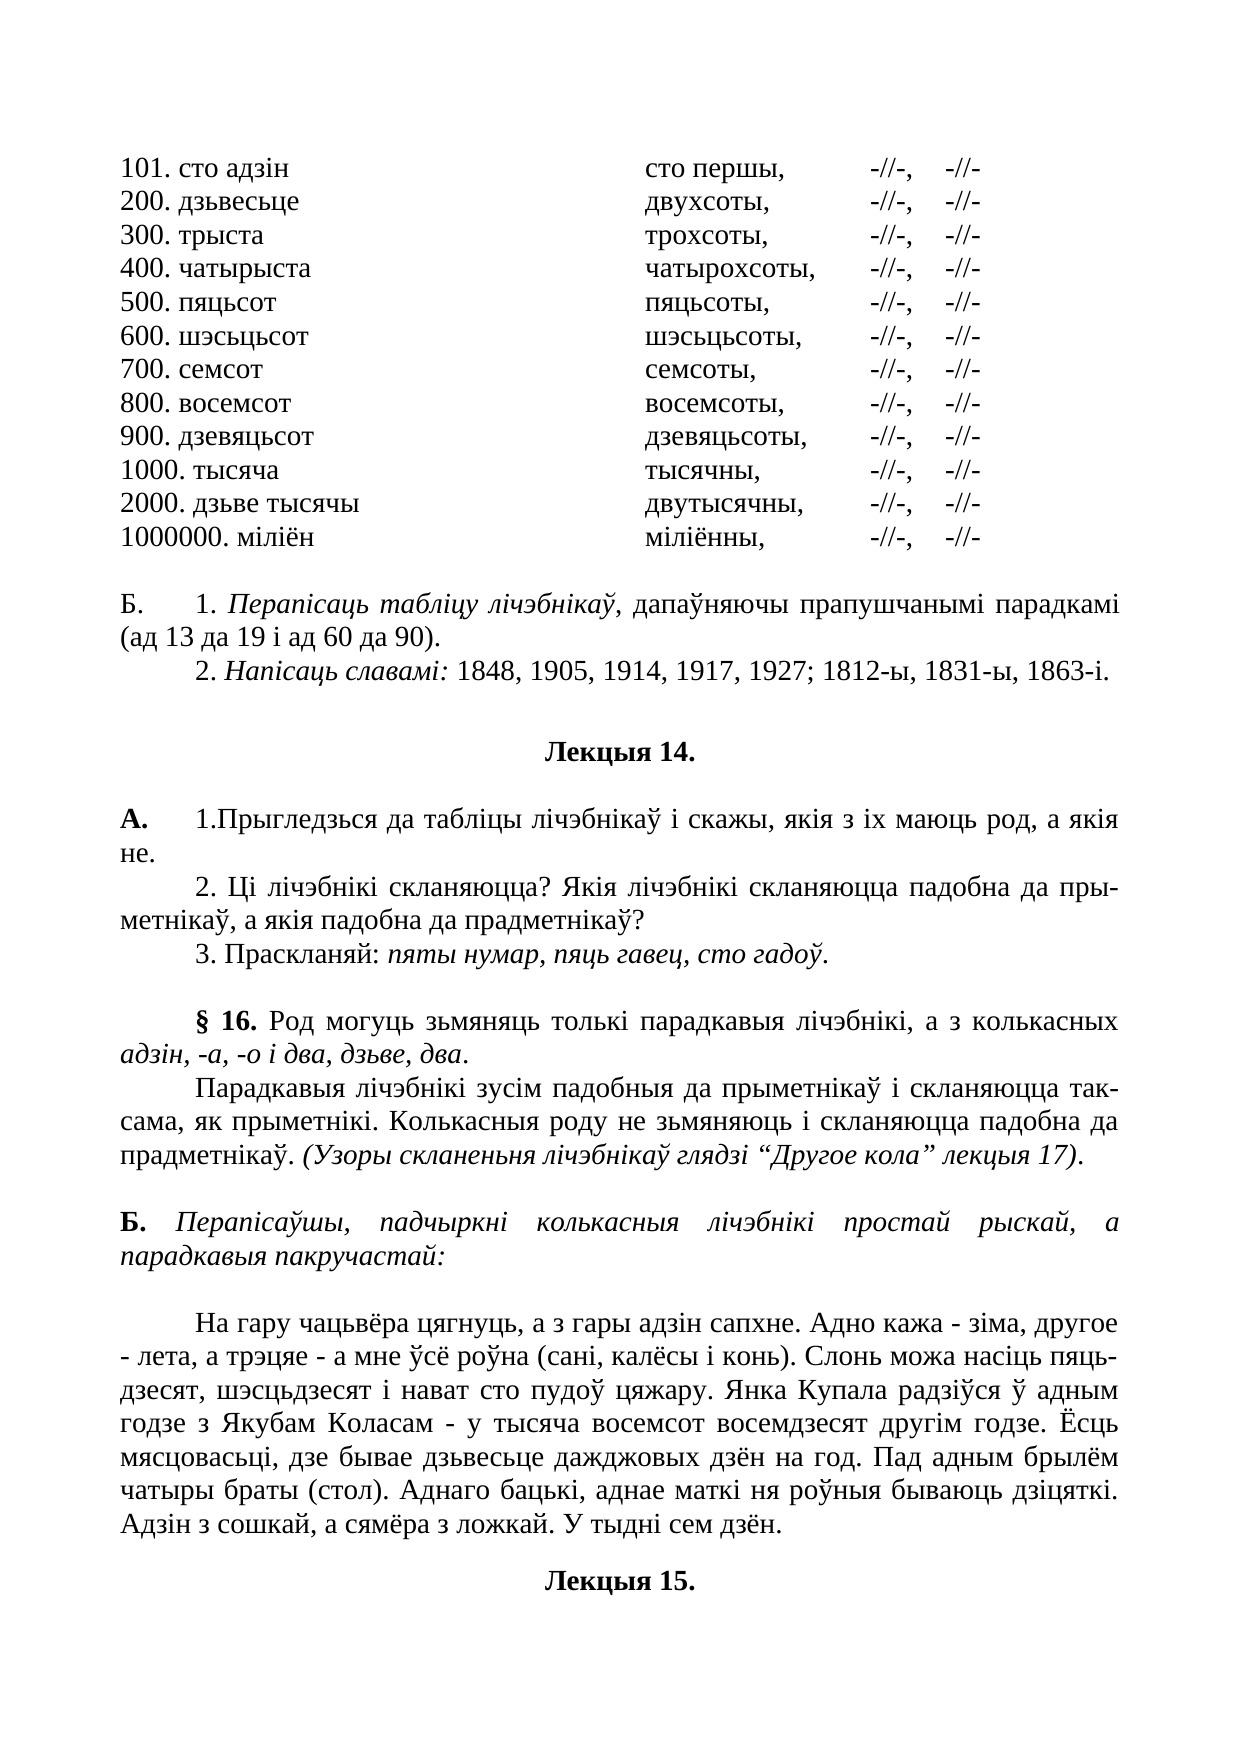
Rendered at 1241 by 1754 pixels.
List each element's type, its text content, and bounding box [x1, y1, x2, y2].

text 2000. дзьве тысячы двутысячны, -//-, -//- [120, 485, 1120, 519]
text Лекцыя 14. [120, 734, 1120, 768]
text 600. шэсьцьсот шэсьцьсоты, -//-, -//- [120, 318, 1120, 351]
text 900. дзевяцьсот дзевяцьсоты, -//-, -//- [120, 418, 1120, 452]
text 700. семсот семсоты, -//-, -//- [120, 351, 1120, 385]
text Б. Перапiсаўшы, падчыркнi колькасныя лiчэбнiкi простай рыскай, а парадкавыя пакручастай: [120, 1204, 1120, 1271]
text На гару чацьвёра цягнуць, а з гары адзiн сапхне. Адно кажа - зiма, другое - лета, а трэцяе - а мне ўсё роўна (санi, калёсы i конь). Слонь можа насiць пяць-дзесят, шэсцьдзесят i нават сто пудоў цяжару. Янка Купала радзiўся ў адным годзе з Якубам Коласам - у тысяча восемсот восемдзесят другiм годзе. Ёсць мясцовасьцi, дзе бывае дзьвесьце дажджовых дзён на год. Пад адным брылём чатыры браты (стол). Аднаго бацькi, аднае маткi ня роўныя бываюць дзiцяткi. Адзiн з сошкай, а сямёра з ложкай. У тыднi сем дзён. [120, 1305, 1120, 1539]
text 300. трыста трохсоты, -//-, -//- [120, 217, 1120, 251]
text 200. дзьвесьце двухсоты, -//-, -//- [120, 183, 1120, 217]
text 3. Праскланяй: пяты нумар, пяць гавец, сто гадоў. [120, 936, 1120, 969]
text 2. Цi лiчэбнiкi скланяюцца? Якiя лiчэбнiкi скланяюцца падобна да пры-метнiкаў, а якiя падобна да прадметнiкаў? [120, 869, 1120, 936]
text Парадкавыя лiчэбнiкi зусiм падобныя да прыметнiкаў i скланяюцца так-сама, як прыметнiкi. Колькасныя роду не зьмяняюць i скланяюцца падобна да прадметнiкаў. (Узоры скланеньня лiчэбнiкаў глядзi “Другое кола” лекцыя 17). [120, 1070, 1120, 1171]
text Б. 1. Перапiсаць таблiцу лiчэбнiкаў, дапаўняючы прапушчанымi парадкамi (ад 13 да 19 i ад 60 да 90). [120, 586, 1120, 653]
text Лекцыя 15. [120, 1563, 1120, 1597]
text 101. сто адзiн сто першы, -//-, -//- [120, 150, 1120, 183]
text 1000. тысяча тысячны, -//-, -//- [120, 452, 1120, 485]
text 1000000. мiлiён мiлiённы, -//-, -//- [120, 519, 1120, 552]
text 400. чатырыста чатырохсоты, -//-, -//- [120, 251, 1120, 284]
text 2. Напiсаць славамi: 1848, 1905, 1914, 1917, 1927; 1812-ы, 1831-ы, 1863-i. [120, 653, 1120, 687]
text А. 1.Прыгледзься да таблiцы лiчэбнiкаў i скажы, якiя з iх маюць род, а якiя не. [120, 802, 1120, 869]
text 500. пяцьсот пяцьсоты, -//-, -//- [120, 284, 1120, 318]
text § 16. Род могуць зьмяняць толькi парадкавыя лiчэбнiкi, а з колькасных адзiн, -а, -о i два, дзьве, два. [120, 1003, 1120, 1070]
text 800. восемсот восемсоты, -//-, -//- [120, 385, 1120, 418]
